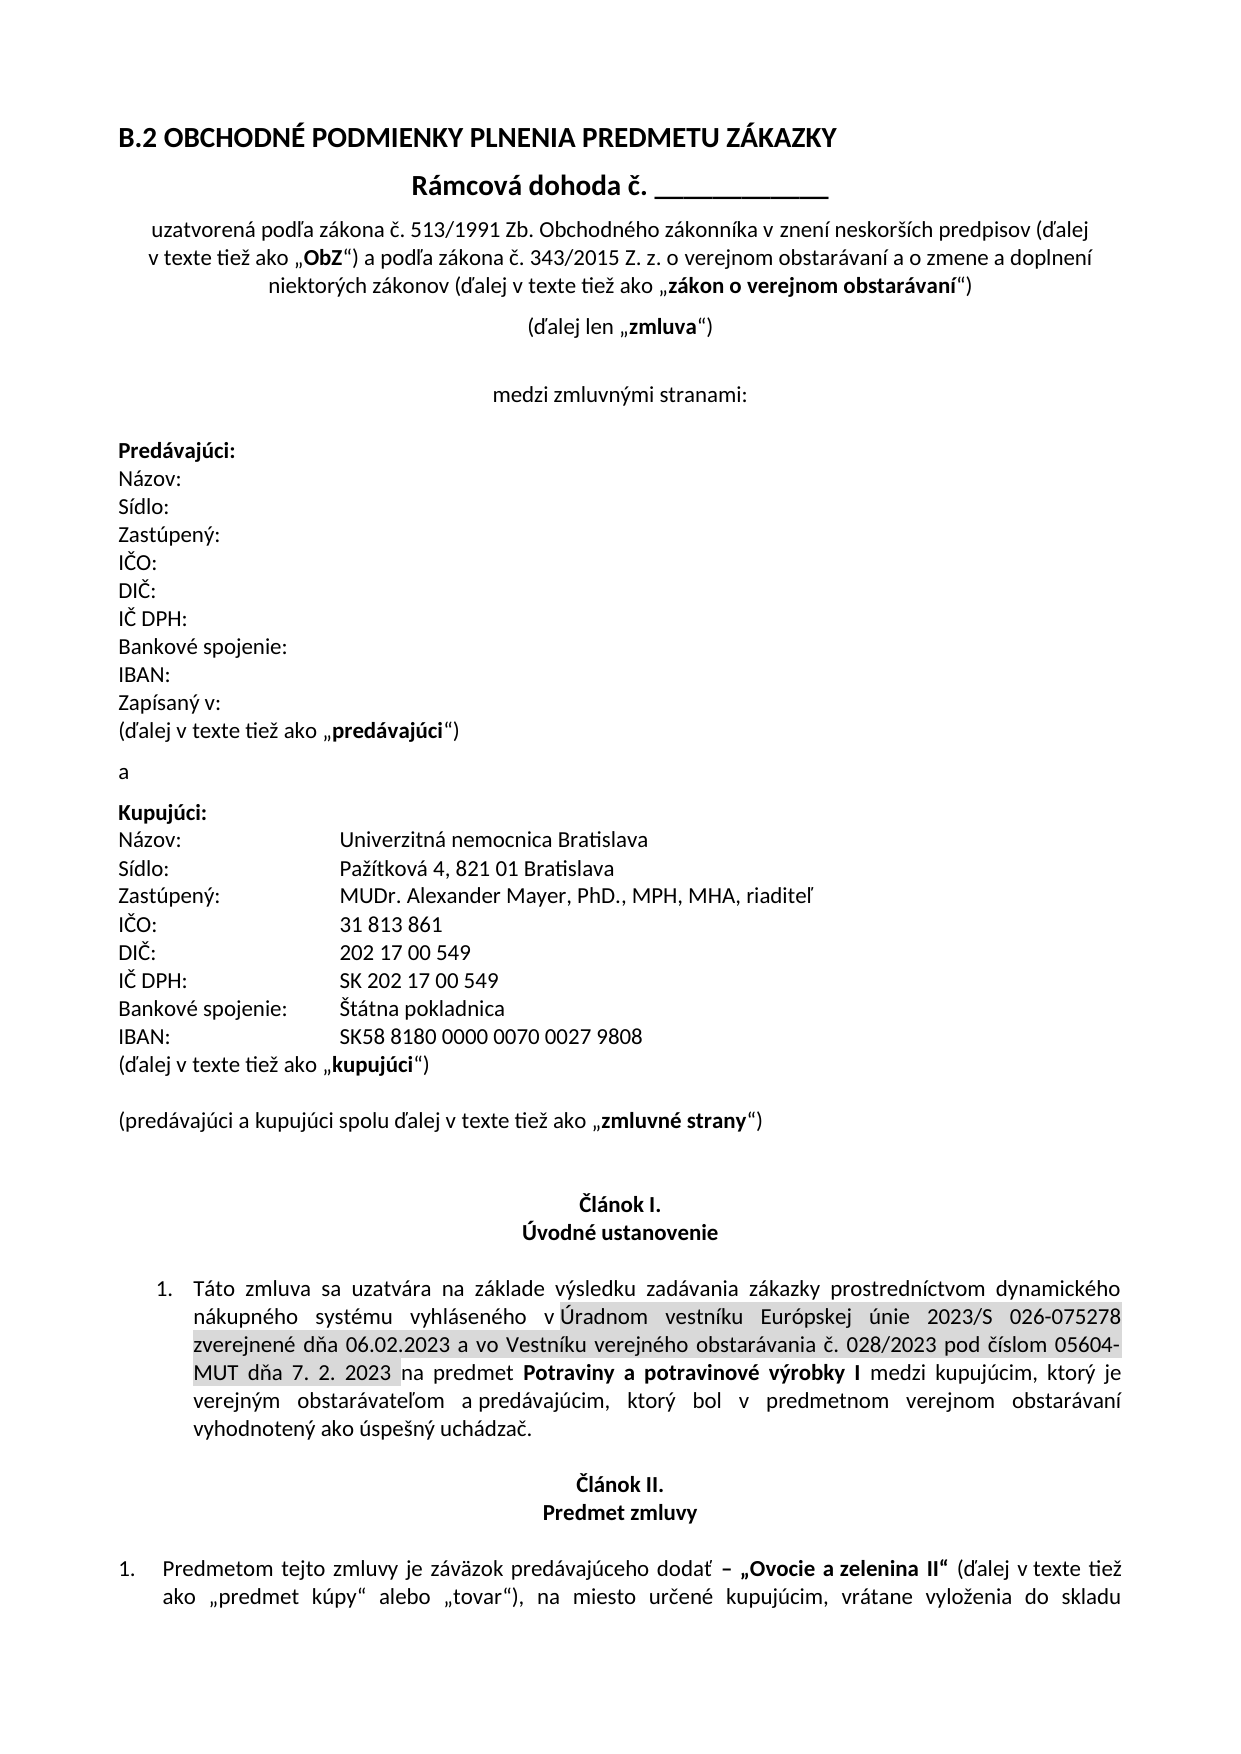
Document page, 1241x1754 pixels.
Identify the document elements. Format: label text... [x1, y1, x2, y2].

text IČ DPH: [118, 604, 1122, 632]
text Článok I. [118, 1190, 1122, 1218]
text Sídlo: [118, 492, 1122, 520]
list Táto zmluva sa uzatvára na základe výsledku zadávania zákazky prostredníctvom dynamického nákupného systému vyhláseného v Úradnom vestníku Európskej únie 2023/S 026-075278 zverejnené dňa 06.02.2023 a vo Vestníku verejného obstarávania č. 028/2023 pod číslom 05604-MUT dňa 7. 2. 2023 na predmet Potraviny a potravinové výrobky I medzi kupujúcim, ktorý je verejným obstarávateľom a predávajúcim, ktorý bol v predmetnom verejnom obstarávaní vyhodnotený ako úspešný uchádzač. [156, 1274, 1122, 1442]
text (predávajúci a kupujúci spolu ďalej v texte tiež ako „zmluvné strany“) [118, 1106, 1122, 1134]
text Názov: [118, 464, 1122, 492]
text DIČ: 202 17 00 549 [118, 938, 1122, 966]
text IČ DPH: SK 202 17 00 549 [118, 966, 1122, 994]
text B.2 OBCHODNÉ PODMIENKY PLNENIA PREDMETU ZÁKAZKY [118, 119, 1122, 154]
text medzi zmluvnými stranami: [118, 380, 1122, 408]
text Rámcová dohoda č. ____________ [118, 167, 1122, 203]
text (ďalej v texte tiež ako „kupujúci“) [118, 1050, 1122, 1078]
text (ďalej v texte tiež ako „predávajúci“) [118, 717, 1122, 744]
text Predávajúci: [118, 436, 1122, 464]
text Článok II. [118, 1470, 1122, 1498]
text IČO: [118, 548, 1122, 576]
text Zastúpený: [118, 520, 1122, 548]
text Bankové spojenie: Štátna pokladnica [118, 994, 1122, 1022]
text Kupujúci: [118, 798, 1122, 826]
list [118, 1554, 1122, 1610]
text Úvodné ustanovenie [118, 1218, 1122, 1246]
text (ďalej len „zmluva“) [118, 312, 1122, 340]
text Predmet zmluvy [118, 1498, 1122, 1526]
text IČO: 31 813 861 [118, 910, 1122, 938]
text IBAN: [118, 661, 1122, 688]
text Zapísaný v: [118, 688, 1122, 717]
text IBAN: SK58 8180 0000 0070 0027 9808 [118, 1022, 1122, 1050]
text Bankové spojenie: [118, 632, 1122, 661]
text uzatvorená podľa zákona č. 513/1991 Zb. Obchodného zákonníka v znení neskorších predpisov (ďalej v texte tiež ako „ObZ“) a podľa zákona č. 343/2015 Z. z. o verejnom obstarávaní a o zmene a doplnení niektorých zákonov (ďalej v texte tiež ako „zákon o verejnom obstarávaní“) [118, 215, 1122, 299]
text Sídlo: Pažítková 4, 821 01 Bratislava [118, 854, 1122, 882]
text Názov: Univerzitná nemocnica Bratislava [118, 826, 1122, 854]
text a [118, 757, 1122, 785]
text Zastúpený: MUDr. Alexander Mayer, PhD., MPH, MHA, riaditeľ [118, 882, 1122, 910]
text DIČ: [118, 576, 1122, 604]
